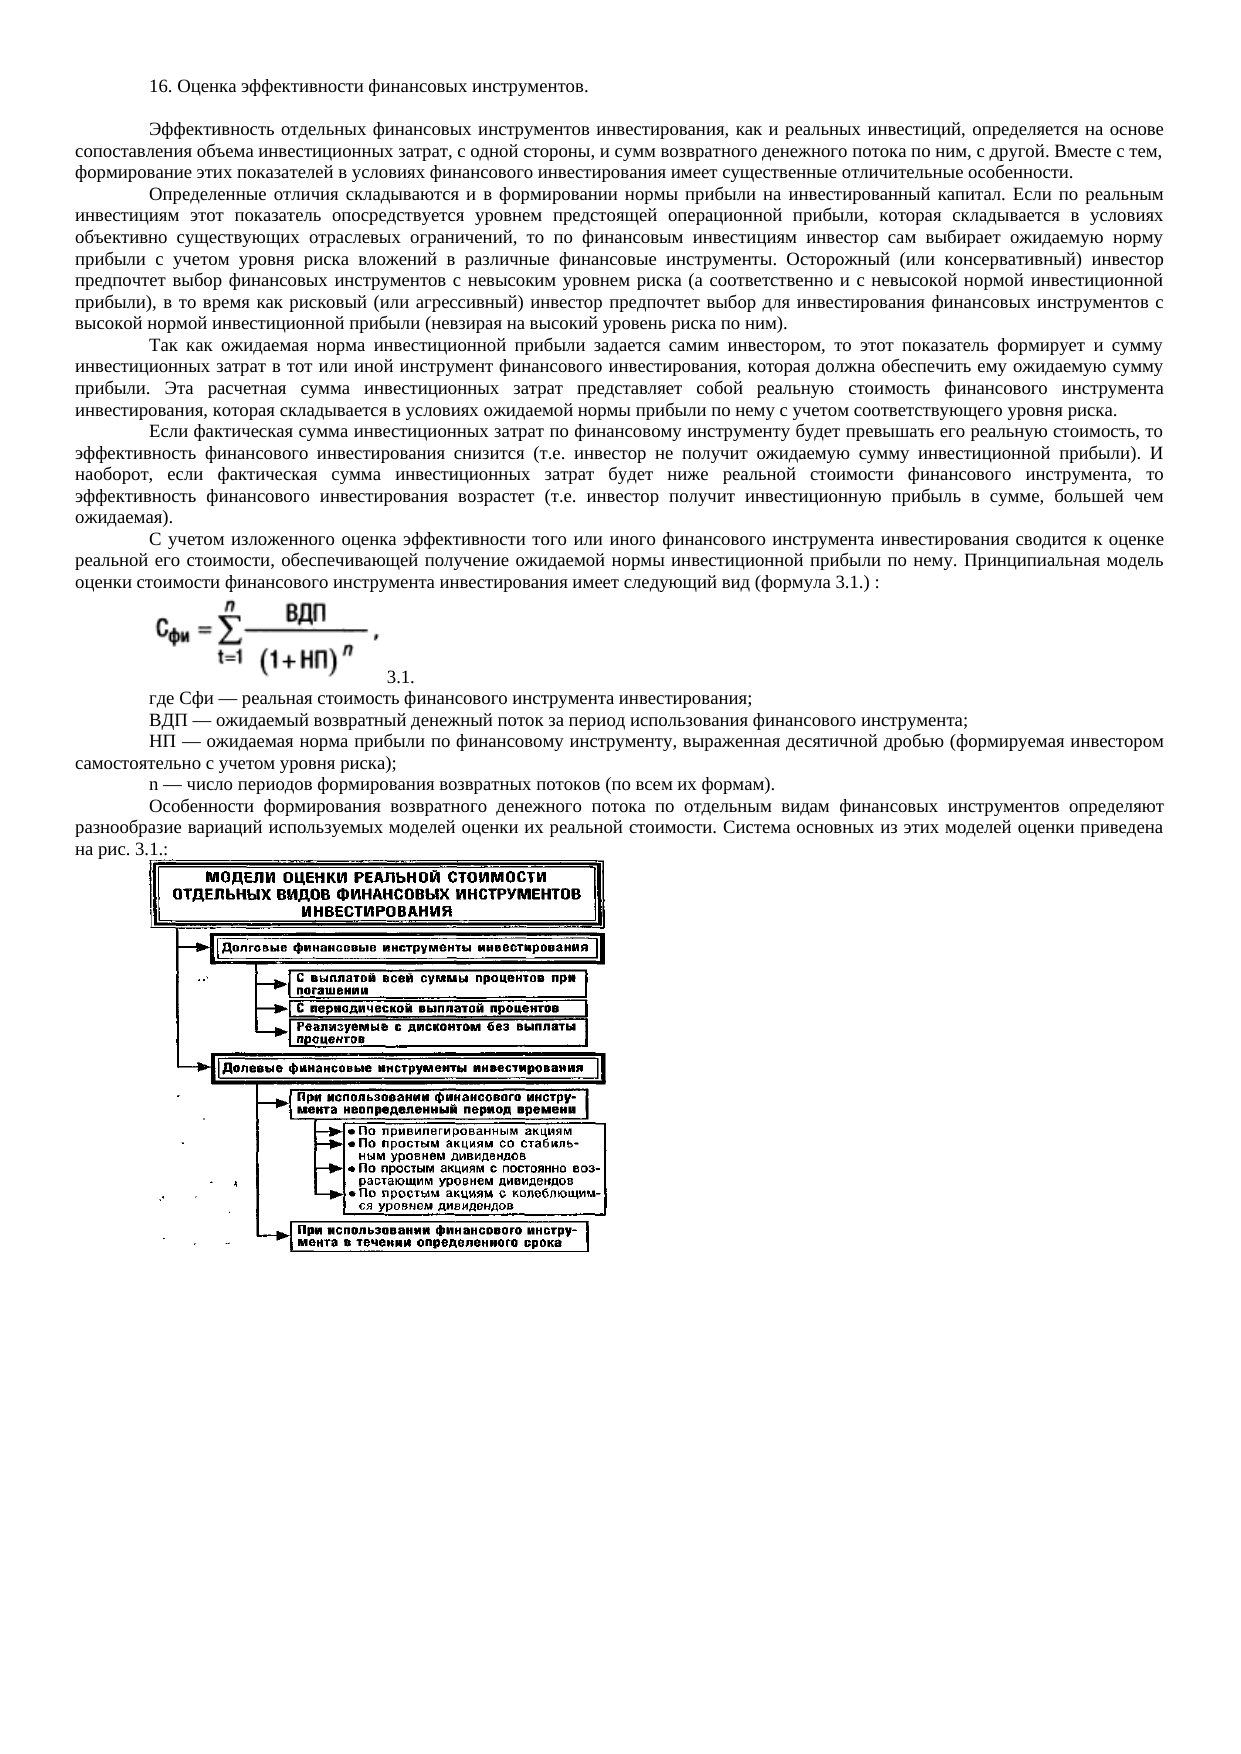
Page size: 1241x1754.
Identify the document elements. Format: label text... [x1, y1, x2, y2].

picture [148, 592, 387, 683]
text n — число периодов формирования возвратных потоков (по всем их формам). [75, 773, 1165, 795]
text ВДП — ожидаемый возвратный денежный поток за период использования финансового инструмента; [75, 709, 1165, 730]
picture [148, 859, 609, 1252]
text Так как ожидаемая норма инвестиционной прибыли задается самим инвестором, то этот показатель формирует и сумму инвестиционных затрат в тот или иной инструмент финансового инвестирования, которая должна обеспечить ему ожидаемую сумму прибыли. Эта расчетная сумма инвестиционных затрат представляет собой реальную стоимость финансового инструмента инвестирования, которая складывается в условиях ожидаемой нормы прибыли по нему с учетом соответствующего уровня риска. [75, 334, 1165, 420]
text Особенности формирования возвратного денежного потока по отдельным видам финансовых инструментов определяют разнообразие вариаций используемых моделей оценки их реальной стоимости. Система основных из этих моделей оценки приведена на рис. 3.1.: [75, 795, 1165, 859]
text НП — ожидаемая норма прибыли по финансовому инструменту, выраженная десятичной дробью (формируемая инвестором самостоятельно с учетом уровня риска); [75, 730, 1165, 773]
list 16. Оценка эффективности финансовых инструментов. [75, 75, 1165, 97]
text 3.1. [75, 592, 1165, 687]
list Эффективность отдельных финансовых инструментов инвестирования, как и реальных инвестиций, определяется на основе сопоставления объема инвестиционных затрат, с одной стороны, и сумм возвратного денежного потока по ним, с другой. Вместе с тем, формирование этих показателей в условиях финансового инвестирования имеет существенные отличительные особенности. [75, 118, 1165, 183]
text где Сфи — реальная стоимость финансового инструмента инвестирования; [75, 687, 1165, 709]
text С учетом изложенного оценка эффективности того или иного финансового инструмента инвестирования сводится к оценке реальной его стоимости, обеспечивающей получение ожидаемой нормы инвестиционной прибыли по нему. Принципиальная модель оценки стоимости финансового инструмента инвестирования имеет следующий вид (формула 3.1.) : [75, 528, 1165, 592]
text Если фактическая сумма инвестиционных затрат по финансовому инструменту будет превышать его реальную стоимость, то эффективность финансового инвестирования снизится (т.е. инвестор не получит ожидаемую сумму инвестиционной прибыли). И наоборот, если фактическая сумма инвестиционных затрат будет ниже реальной стоимости финансового инструмента, то эффективность финансового инвестирования возрастет (т.е. инвестор получит инвестиционную прибыль в сумме, большей чем ожидаемая). [75, 420, 1165, 528]
text Определенные отличия складываются и в формировании нормы прибыли на инвестированный капитал. Если по реальным инвестициям этот показатель опосредствуется уровнем предстоящей операционной прибыли, которая складывается в условиях объективно существующих отраслевых ограничений, то по финансовым инвестициям инвестор сам выбирает ожидаемую норму прибыли с учетом уровня риска вложений в различные финансовые инструменты. Осторожный (или консервативный) инвестор предпочтет выбор финансовых инструментов с невысоким уровнем риска (а соответственно и с невысокой нормой инвестиционной прибыли), в то время как рисковый (или агрессивный) инвестор предпочтет выбор для инвестирования финансовых инструментов с высокой нормой инвестиционной прибыли (невзирая на высокий уровень риска по ним). [75, 183, 1165, 334]
